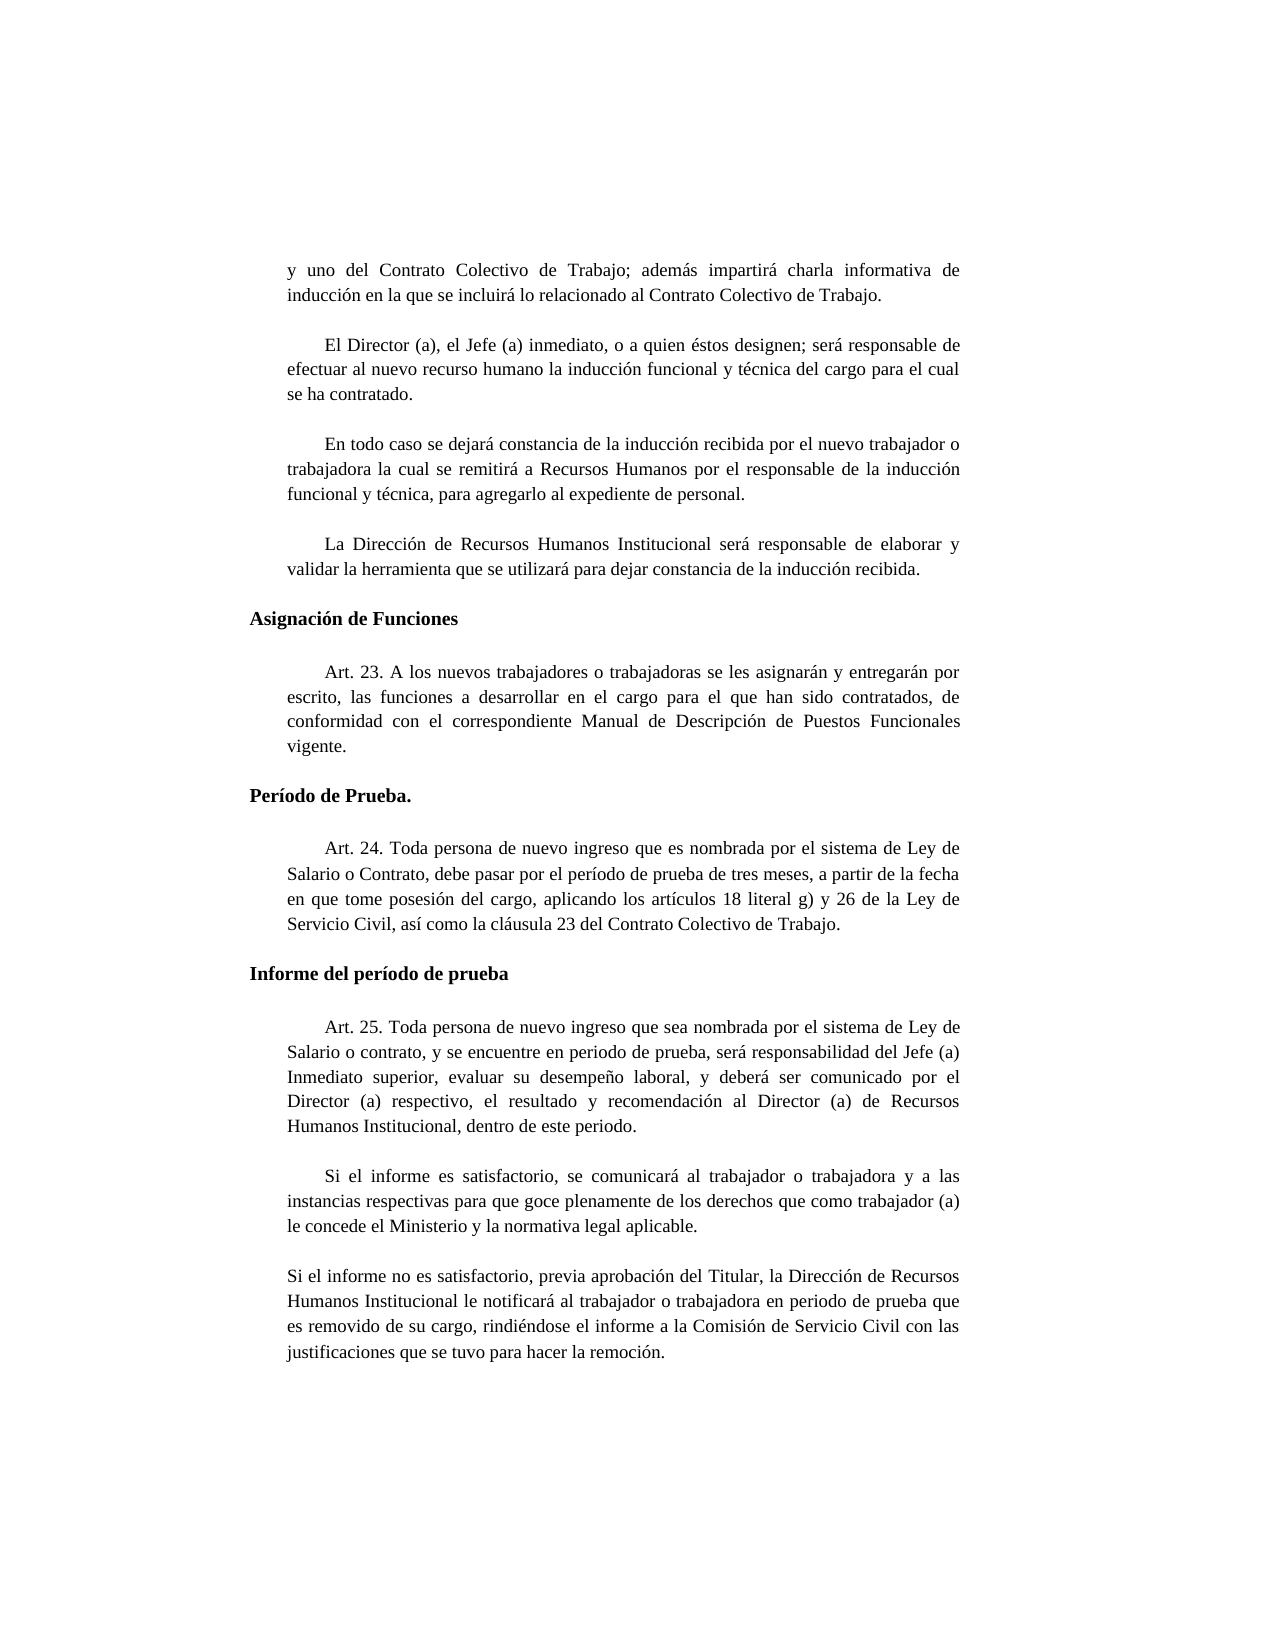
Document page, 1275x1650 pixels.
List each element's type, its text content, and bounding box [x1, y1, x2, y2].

text Art. 25. Toda persona de nuevo ingreso que sea nombrada por el sistema de Ley de Salario o contrato, y se encuentre en periodo de prueba, será responsabilidad del Jefe (a) Inmediato superior, evaluar su desempeño laboral, y deberá ser comunicado por el Director (a) respectivo, el resultado y recomendación al Director (a) de Recursos Humanos Institucional, dentro de este periodo. [287, 1014, 961, 1138]
text Asignación de Funciones [249, 609, 963, 629]
text Informe del período de prueba [249, 964, 963, 984]
text Art. 23. A los nuevos trabajadores o trabajadoras se les asignarán y entregarán por escrito, las funciones a desarrollar en el cargo para el que han sido contratados, de conformidad con el correspondiente Manual de Descripción de Puestos Funcionales vigente. [287, 658, 961, 758]
text La Dirección de Recursos Humanos Institucional será responsable de elaborar y validar la herramienta que se utilizará para dejar constancia de la inducción recibida. [287, 531, 961, 581]
text Si el informe no es satisfactorio, previa aprobación del Titular, la Dirección de Recursos Humanos Institucional le notificará al trabajador o trabajadora en periodo de prueba que es removido de su cargo, rindiéndose el informe a la Comisión de Servicio Civil con las justificaciones que se tuvo para hacer la remoción. [287, 1263, 961, 1363]
text Período de Prueba. [249, 787, 963, 806]
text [287, 257, 961, 306]
text El Director (a), el Jefe (a) inmediato, o a quien éstos designen; será responsable de efectuar al nuevo recurso humano la inducción funcional y técnica del cargo para el cual se ha contratado. [287, 331, 961, 406]
text Art. 24. Toda persona de nuevo ingreso que es nombrada por el sistema de Ley de Salario o Contrato, debe pasar por el período de prueba de tres meses, a partir de la fecha en que tome posesión del cargo, aplicando los artículos 18 literal g) y 26 de la Ley de Servicio Civil, así como la cláusula 23 del Contrato Colectivo de Trabajo. [287, 835, 961, 935]
text En todo caso se dejará constancia de la inducción recibida por el nuevo trabajador o trabajadora la cual se remitirá a Recursos Humanos por el responsable de la inducción funcional y técnica, para agregarlo al expediente de personal. [287, 430, 961, 506]
text Si el informe es satisfactorio, se comunicará al trabajador o trabajadora y a las instancias respectivas para que goce plenamente de los derechos que como trabajador (a) le concede el Ministerio y la normativa legal aplicable. [287, 1162, 961, 1238]
